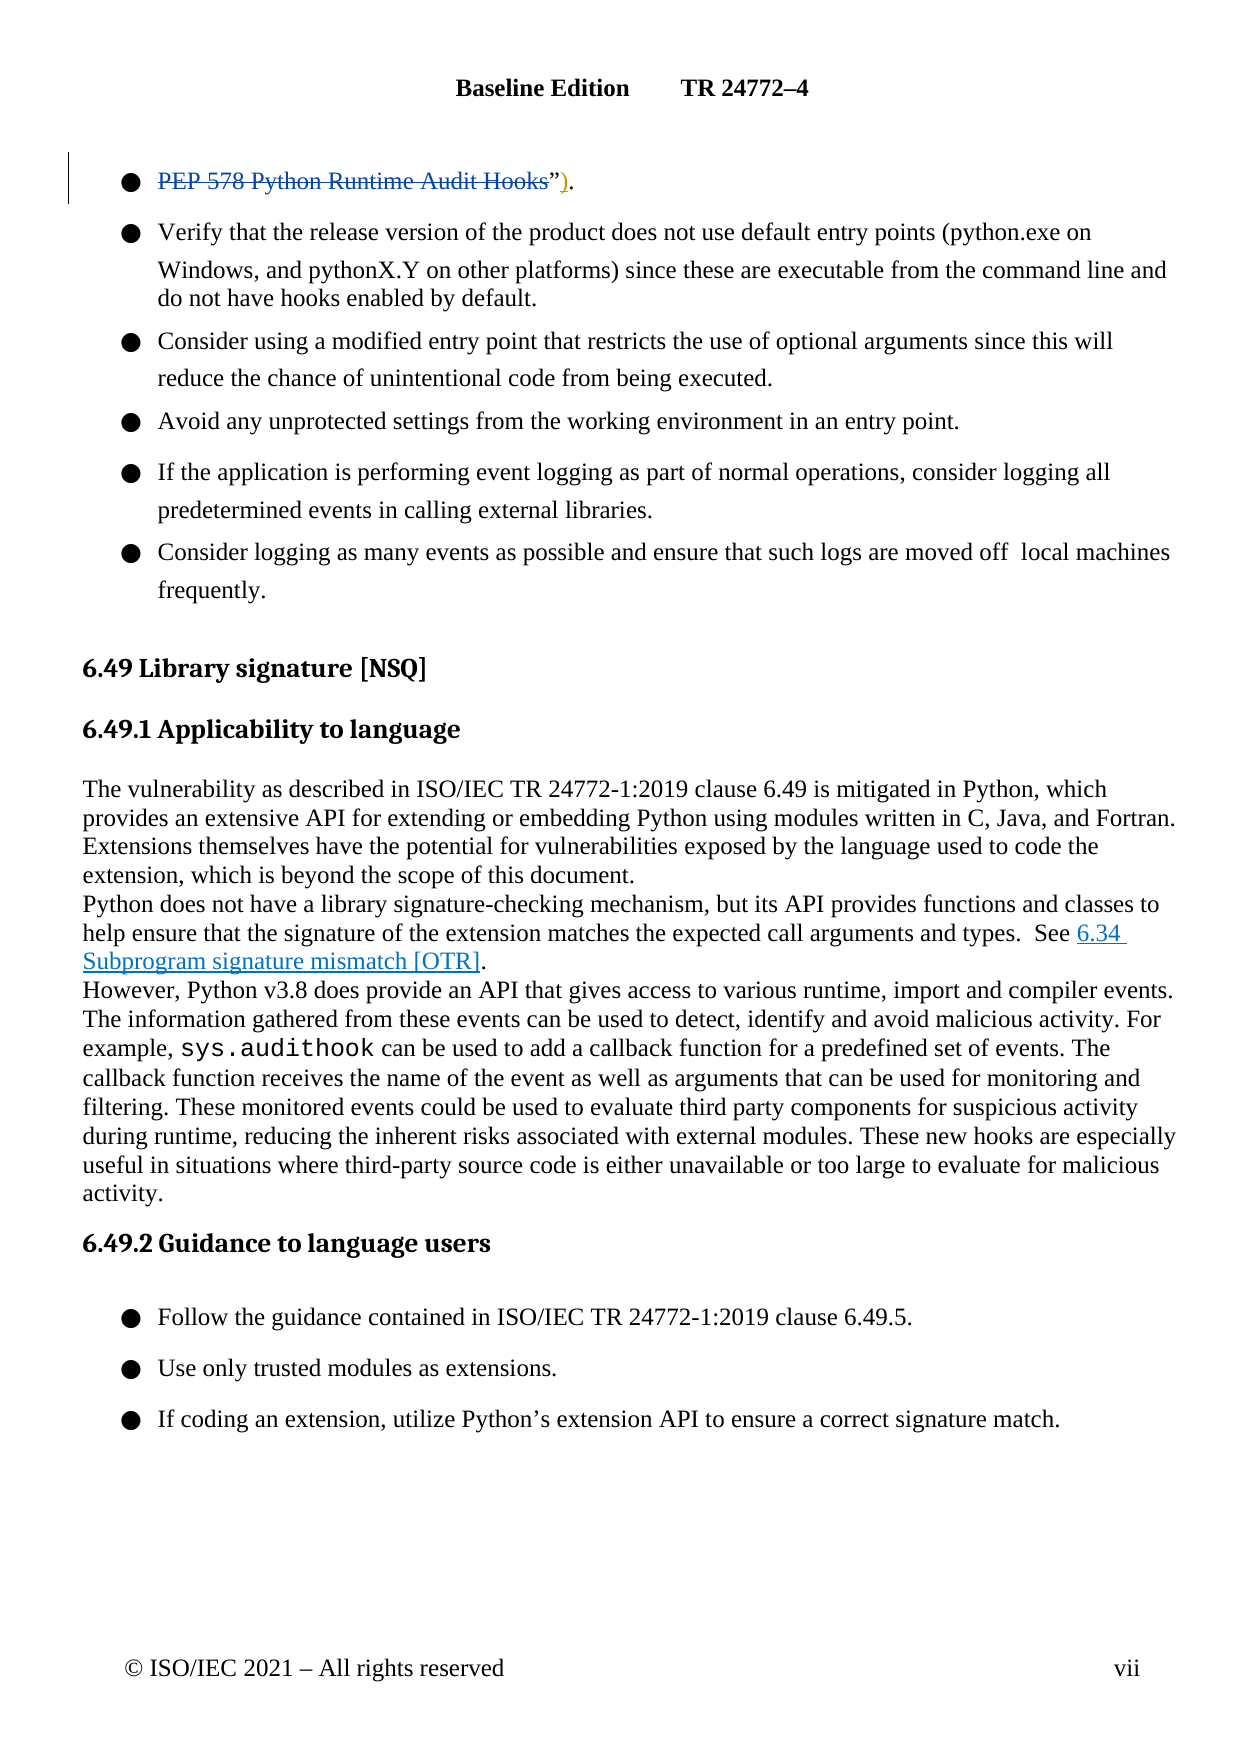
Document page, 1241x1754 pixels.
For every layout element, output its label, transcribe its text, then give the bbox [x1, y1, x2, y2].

subtitle 6.49 Library signature [NSQ] [82, 653, 1182, 684]
list Verify that the release version of the product does not use default entry points (python.exe on Windows, and pythonX.Y on other platforms) since these are executable from the command line and do not have hooks enabled by default. [120, 203, 1182, 312]
list If coding an extension, utilize Python’s extension API to ensure a correct signature match. [120, 1391, 1182, 1442]
subtitle 6.49.2 Guidance to language users [82, 1228, 1182, 1259]
list Follow the guidance contained in ISO/IEC TR 24772-1:2019 clause 6.49.5. [120, 1288, 1182, 1339]
list Use only trusted modules as extensions. [120, 1339, 1182, 1391]
subtitle 6.49.1 Applicability to language [82, 714, 1182, 745]
list Consider using a modified entry point that restricts the use of optional arguments since this will reduce the chance of unintentional code from being executed. [120, 312, 1182, 392]
list Avoid any unprotected settings from the working environment in an entry point. [120, 392, 1182, 443]
list If the application is performing event logging as part of normal operations, consider logging all predetermined events in calling external libraries. [120, 443, 1182, 523]
text However, Python v3.8 does provide an API that gives access to various runtime, import and compiler events. The information gathered from these events can be used to detect, identify and avoid malicious activity. For example, sys.audithook can be used to add a callback function for a predefined set of events. The callback function receives the name of the event as well as arguments that can be used for monitoring and filtering. These monitored events could be used to evaluate third party components for suspicious activity during runtime, reducing the inherent risks associated with external modules. These new hooks are especially useful in situations where third-party source code is either unavailable or too large to evaluate for malicious activity. [82, 975, 1182, 1207]
text The vulnerability as described in ISO/IEC TR 24772-1:2019 clause 6.49 is mitigated in Python, which provides an extensive API for extending or embedding Python using modules written in C, Java, and Fortran. Extensions themselves have the potential for vulnerabilities exposed by the language used to code the extension, which is beyond the scope of this document. [82, 774, 1182, 889]
list ”. [120, 152, 1182, 203]
text Python does not have a library signature-checking mechanism, but its API provides functions and classes to help ensure that the signature of the extension matches the expected call arguments and types. See 6.34 Subprogram signature mismatch [OTR]. [82, 889, 1182, 975]
list Consider logging as many events as possible and ensure that such logs are moved off local machines frequently. [120, 523, 1182, 603]
